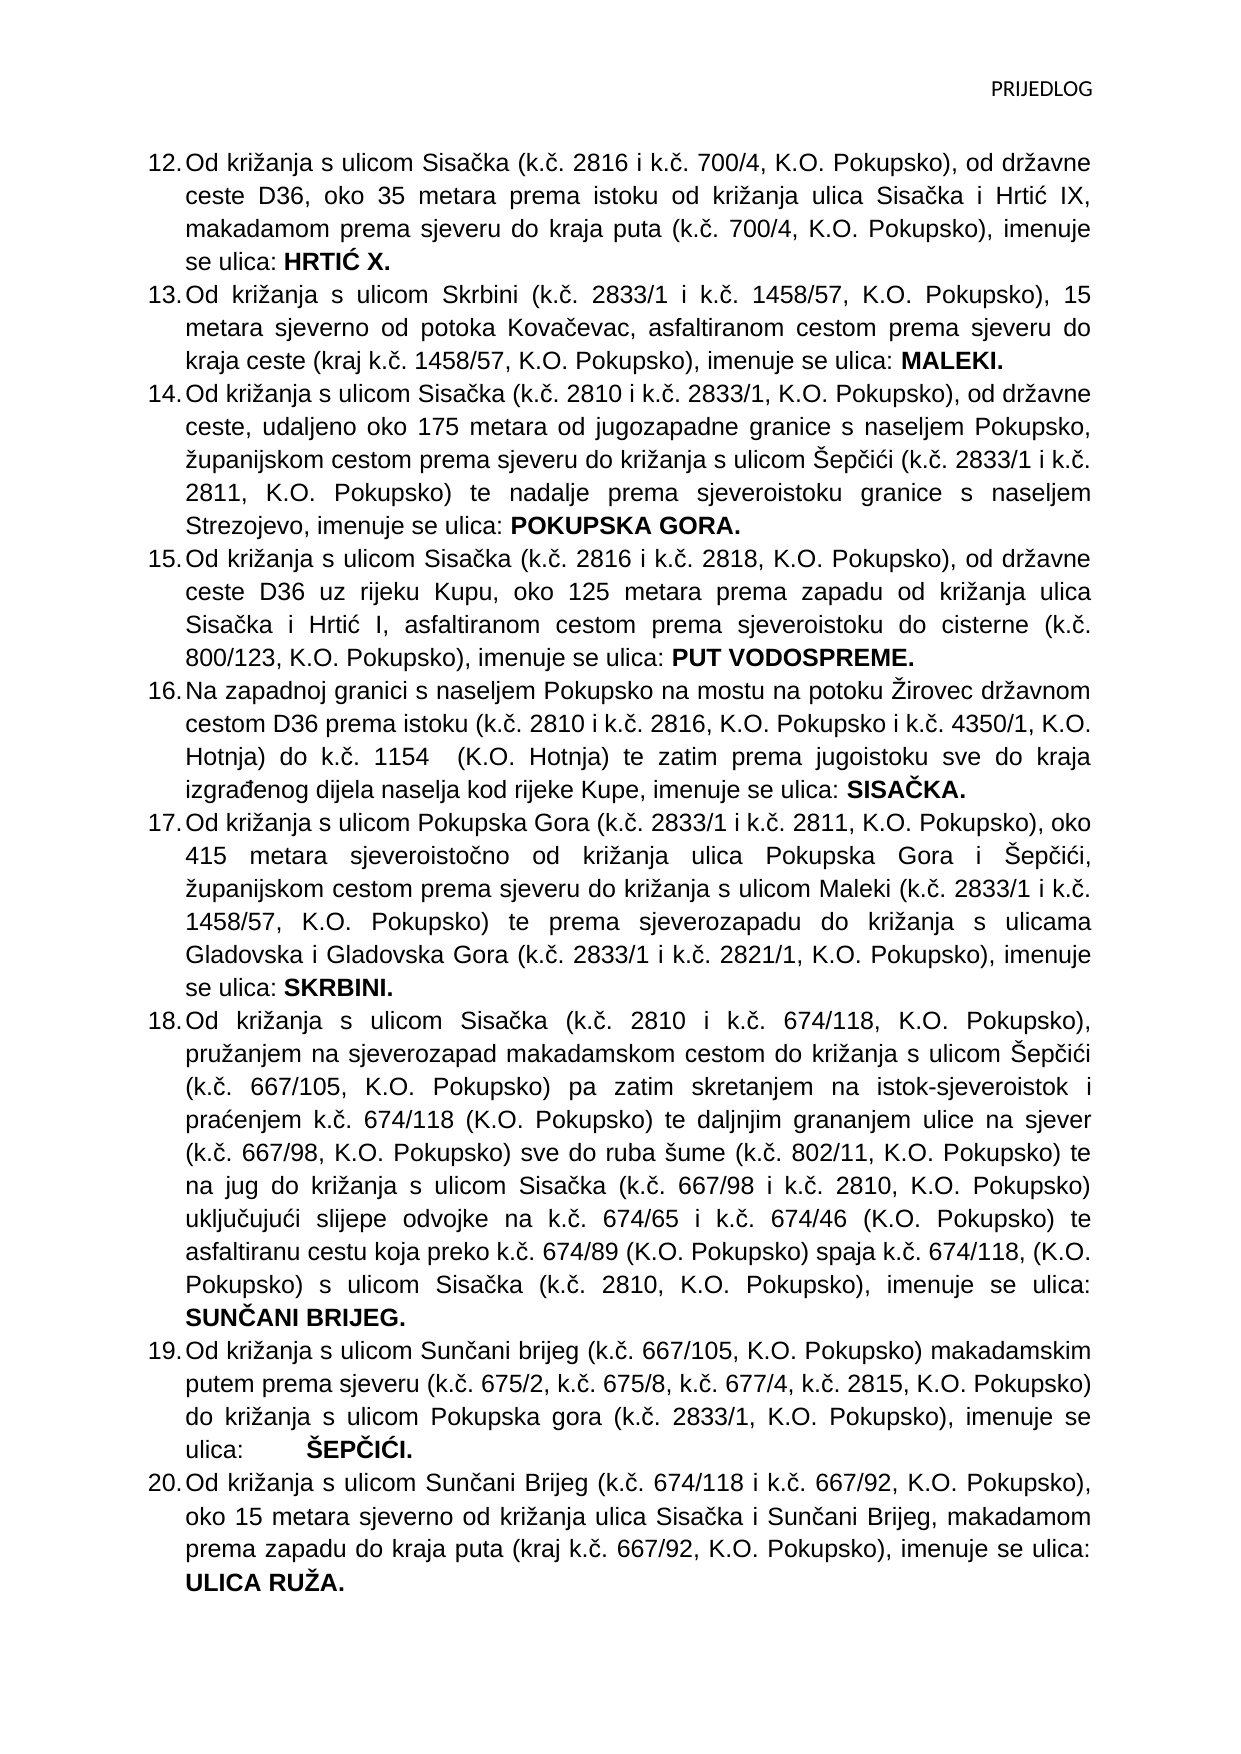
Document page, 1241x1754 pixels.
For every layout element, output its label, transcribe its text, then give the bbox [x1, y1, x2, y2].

list Od križanja s ulicom Sisačka (k.č. 2816 i k.č. 2818, K.O. Pokupsko), od državne ceste D36 uz rijeku Kupu, oko 125 metara prema zapadu od križanja ulica Sisačka i Hrtić I, asfaltiranom cestom prema sjeveroistoku do cisterne (k.č. 800/123, K.O. Pokupsko), imenuje se ulica: PUT VODOSPREME. [148, 544, 1093, 672]
list Od križanja s ulicom Sisačka (k.č. 2810 i k.č. 2833/1, K.O. Pokupsko), od državne ceste, udaljeno oko 175 metara od jugozapadne granice s naseljem Pokupsko, županijskom cestom prema sjeveru do križanja s ulicom Šepčići (k.č. 2833/1 i k.č. 2811, K.O. Pokupsko) te nadalje prema sjeveroistoku granice s naseljem Strezojevo, imenuje se ulica: POKUPSKA GORA. [148, 379, 1093, 539]
list Od križanja s ulicom Sunčani brijeg (k.č. 667/105, K.O. Pokupsko) makadamskim putem prema sjeveru (k.č. 675/2, k.č. 675/8, k.č. 677/4, k.č. 2815, K.O. Pokupsko) do križanja s ulicom Pokupska gora (k.č. 2833/1, K.O. Pokupsko), imenuje se ulica: ŠEPČIĆI. [148, 1336, 1093, 1464]
list Od križanja s ulicom Skrbini (k.č. 2833/1 i k.č. 1458/57, K.O. Pokupsko), 15 metara sjeverno od potoka Kovačevac, asfaltiranom cestom prema sjeveru do kraja ceste (kraj k.č. 1458/57, K.O. Pokupsko), imenuje se ulica: MALEKI. [148, 280, 1093, 374]
list Od križanja s ulicom Pokupska Gora (k.č. 2833/1 i k.č. 2811, K.O. Pokupsko), oko 415 metara sjeveroistočno od križanja ulica Pokupska Gora i Šepčići, županijskom cestom prema sjeveru do križanja s ulicom Maleki (k.č. 2833/1 i k.č. 1458/57, K.O. Pokupsko) te prema sjeverozapadu do križanja s ulicama Gladovska i Gladovska Gora (k.č. 2833/1 i k.č. 2821/1, K.O. Pokupsko), imenuje se ulica: SKRBINI. [148, 808, 1093, 1002]
list Od križanja s ulicom Sunčani Brijeg (k.č. 674/118 i k.č. 667/92, K.O. Pokupsko), oko 15 metara sjeverno od križanja ulica Sisačka i Sunčani Brijeg, makadamom prema zapadu do kraja puta (kraj k.č. 667/92, K.O. Pokupsko), imenuje se ulica: ULICA RUŽA. [148, 1468, 1093, 1596]
list Od križanja s ulicom Sisačka (k.č. 2816 i k.č. 700/4, K.O. Pokupsko), od državne ceste D36, oko 35 metara prema istoku od križanja ulica Sisačka i Hrtić IX, makadamom prema sjeveru do kraja puta (k.č. 700/4, K.O. Pokupsko), imenuje se ulica: HRTIĆ X. [148, 148, 1093, 275]
list Na zapadnoj granici s naseljem Pokupsko na mostu na potoku Žirovec državnom cestom D36 prema istoku (k.č. 2810 i k.č. 2816, K.O. Pokupsko i k.č. 4350/1, K.O. Hotnja) do k.č. 1154 (K.O. Hotnja) te zatim prema jugoistoku sve do kraja izgrađenog dijela naselja kod rijeke Kupe, imenuje se ulica: SISAČKA. [148, 676, 1093, 804]
list Od križanja s ulicom Sisačka (k.č. 2810 i k.č. 674/118, K.O. Pokupsko), pružanjem na sjeverozapad makadamskom cestom do križanja s ulicom Šepčići (k.č. 667/105, K.O. Pokupsko) pa zatim skretanjem na istok-sjeveroistok i praćenjem k.č. 674/118 (K.O. Pokupsko) te daljnjim grananjem ulice na sjever (k.č. 667/98, K.O. Pokupsko) sve do ruba šume (k.č. 802/11, K.O. Pokupsko) te na jug do križanja s ulicom Sisačka (k.č. 667/98 i k.č. 2810, K.O. Pokupsko) uključujući slijepe odvojke na k.č. 674/65 i k.č. 674/46 (K.O. Pokupsko) te asfaltiranu cestu koja preko k.č. 674/89 (K.O. Pokupsko) spaja k.č. 674/118, (K.O. Pokupsko) s ulicom Sisačka (k.č. 2810, K.O. Pokupsko), imenuje se ulica: SUNČANI BRIJEG. [148, 1006, 1093, 1332]
